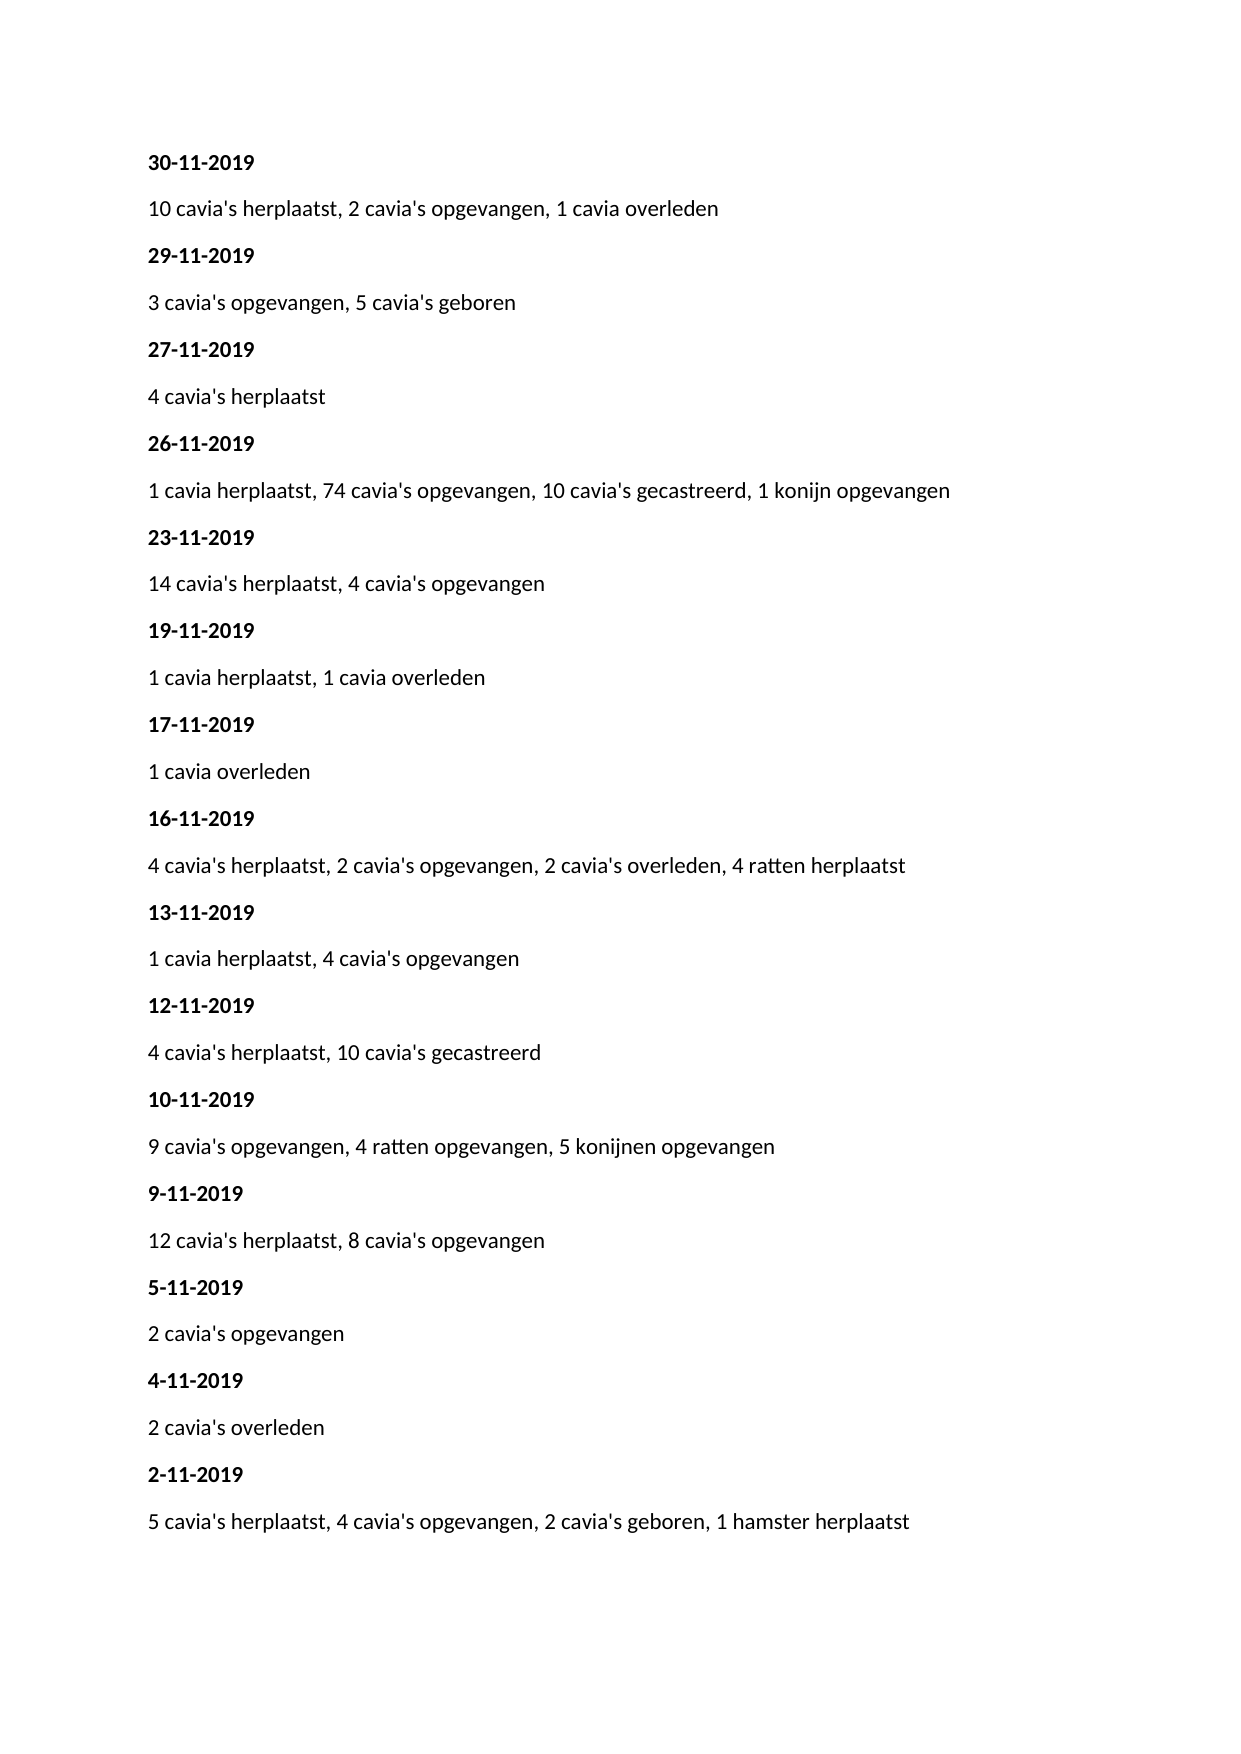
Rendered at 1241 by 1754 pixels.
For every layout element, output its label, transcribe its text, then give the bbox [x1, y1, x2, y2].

text 12 cavia's herplaatst, 8 cavia's opgevangen [148, 1226, 1093, 1254]
text 2 cavia's opgevangen [148, 1319, 1093, 1347]
text 5 cavia's herplaatst, 4 cavia's opgevangen, 2 cavia's geboren, 1 hamster herplaatst [148, 1507, 1093, 1535]
text 12-11-2019 [148, 991, 1093, 1019]
text 14 cavia's herplaatst, 4 cavia's opgevangen [148, 569, 1093, 597]
text 2-11-2019 [148, 1460, 1093, 1488]
text 1 cavia herplaatst, 4 cavia's opgevangen [148, 944, 1093, 972]
text 1 cavia herplaatst, 1 cavia overleden [148, 663, 1093, 691]
text 4 cavia's herplaatst [148, 382, 1093, 410]
text 3 cavia's opgevangen, 5 cavia's geboren [148, 288, 1093, 316]
text 13-11-2019 [148, 898, 1093, 926]
text 23-11-2019 [148, 523, 1093, 551]
text 29-11-2019 [148, 241, 1093, 269]
text 17-11-2019 [148, 710, 1093, 738]
text 4-11-2019 [148, 1366, 1093, 1394]
text 26-11-2019 [148, 429, 1093, 457]
text 1 cavia herplaatst, 74 cavia's opgevangen, 10 cavia's gecastreerd, 1 konijn opgevangen [148, 476, 1093, 504]
text 10-11-2019 [148, 1085, 1093, 1113]
text 2 cavia's overleden [148, 1413, 1093, 1441]
text 16-11-2019 [148, 804, 1093, 832]
text 9-11-2019 [148, 1179, 1093, 1207]
text 4 cavia's herplaatst, 2 cavia's opgevangen, 2 cavia's overleden, 4 ratten herplaatst [148, 851, 1093, 879]
text 9 cavia's opgevangen, 4 ratten opgevangen, 5 konijnen opgevangen [148, 1132, 1093, 1160]
text 1 cavia overleden [148, 757, 1093, 785]
text 19-11-2019 [148, 616, 1093, 644]
text 5-11-2019 [148, 1273, 1093, 1301]
text 10 cavia's herplaatst, 2 cavia's opgevangen, 1 cavia overleden [148, 194, 1093, 222]
text 30-11-2019 [148, 148, 1093, 176]
text 27-11-2019 [148, 335, 1093, 363]
text 4 cavia's herplaatst, 10 cavia's gecastreerd [148, 1038, 1093, 1066]
